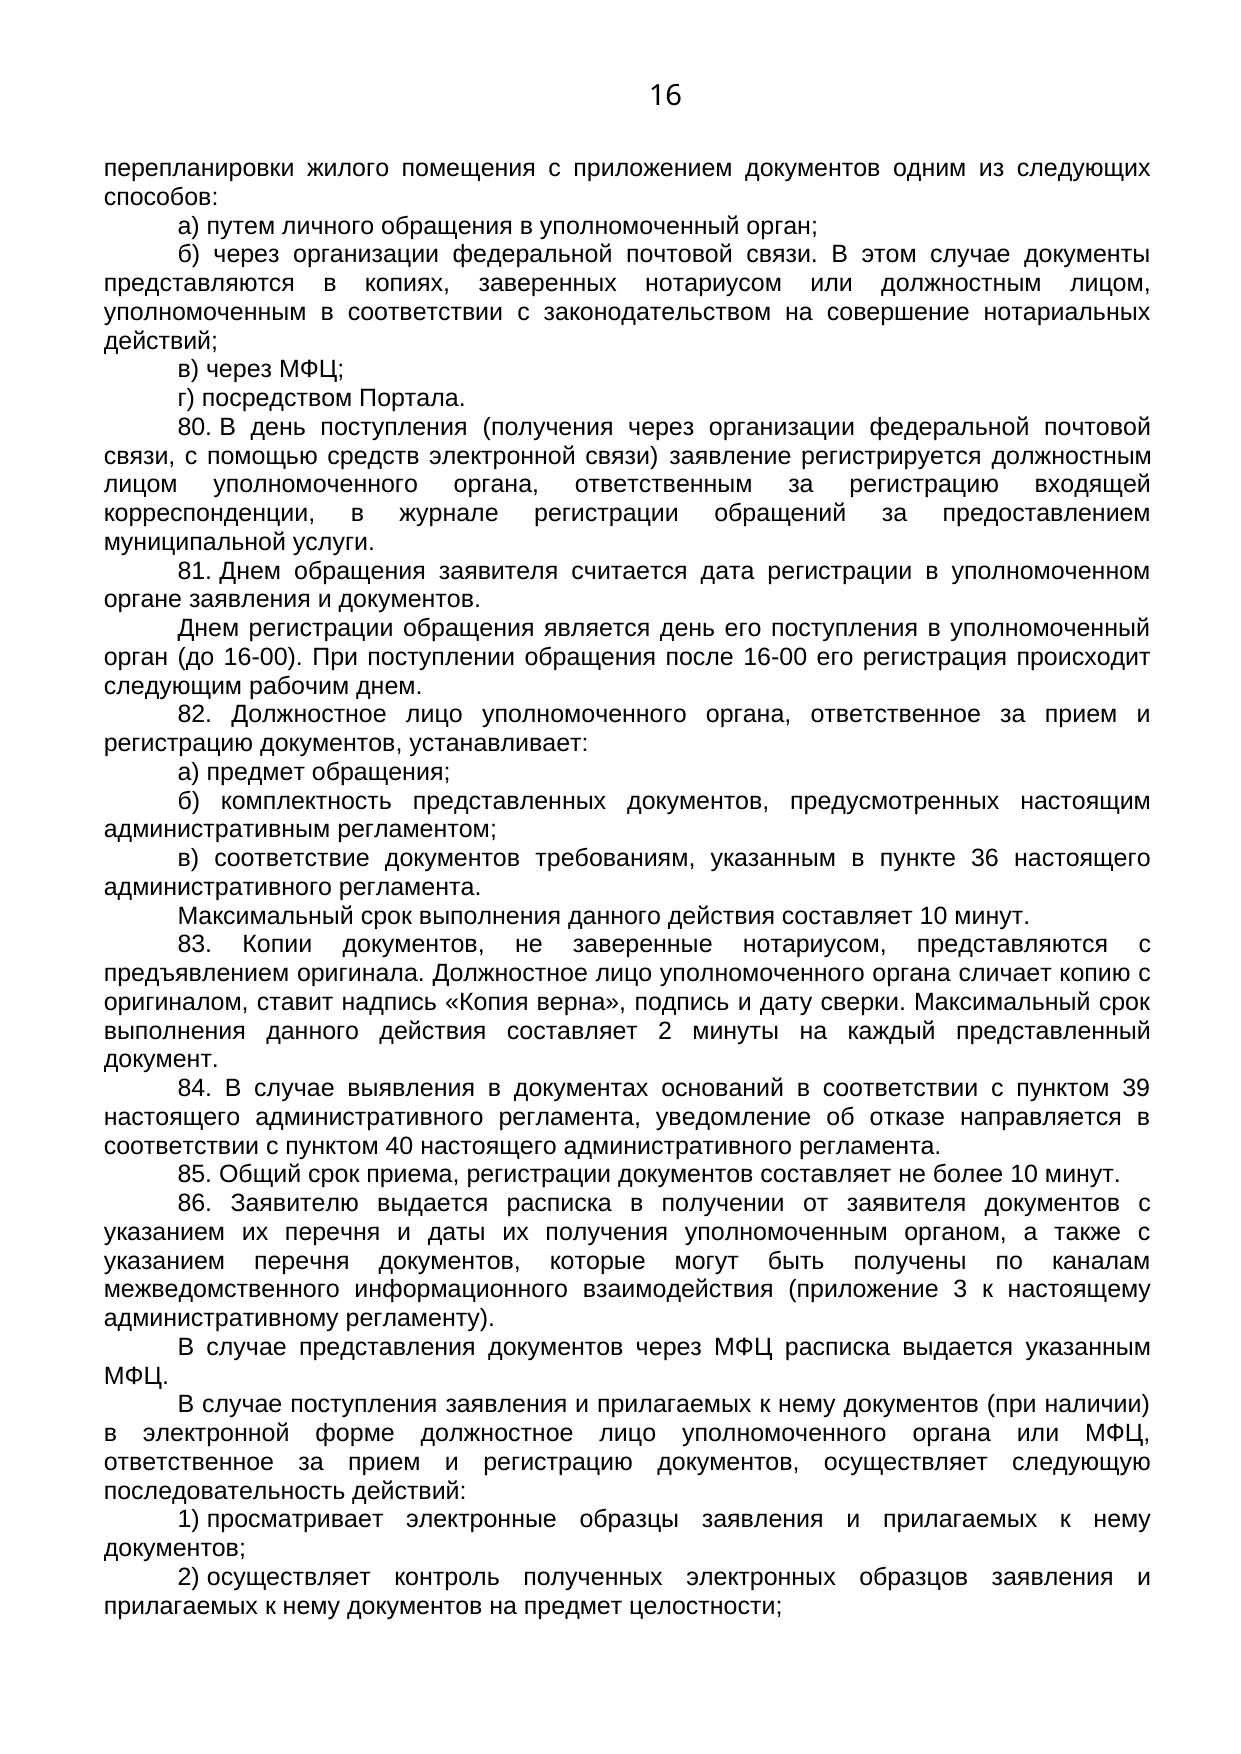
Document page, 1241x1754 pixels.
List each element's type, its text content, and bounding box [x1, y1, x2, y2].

text 82. Должностное лицо уполномоченного органа, ответственное за прием и регистрацию документов, устанавливает: [103, 699, 1152, 757]
text б) через организации федеральной почтовой связи. В этом случае документы представляются в копиях, заверенных нотариусом или должностным лицом, уполномоченным в соответствии с законодательством на совершение нотариальных действий; [103, 239, 1152, 354]
text 80. В день поступления (получения через организации федеральной почтовой связи, с помощью средств электронной связи) заявление регистрируется должностным лицом уполномоченного органа, ответственным за регистрацию входящей корреспонденции, в журнале регистрации обращений за предоставлением муниципальной услуги. [103, 412, 1152, 556]
text 1) просматривает электронные образцы заявления и прилагаемых к нему документов; [103, 1504, 1152, 1562]
text 81. Днем обращения заявителя считается дата регистрации в уполномоченном органе заявления и документов. [103, 556, 1152, 613]
text Максимальный срок выполнения данного действия составляет 10 минут. [103, 901, 1152, 929]
text 83. Копии документов, не заверенные нотариусом, представляются с предъявлением оригинала. Должностное лицо уполномоченного органа сличает копию с оригиналом, ставит надпись «Копия верна», подпись и дату сверки. Максимальный срок выполнения данного действия составляет 2 минуты на каждый представленный документ. [103, 929, 1152, 1073]
text В случае представления документов через МФЦ расписка выдается указанным МФЦ. [103, 1332, 1152, 1389]
text г) посредством Портала. [103, 383, 1152, 412]
text а) путем личного обращения в уполномоченный орган; [103, 211, 1152, 239]
text б) комплектность представленных документов, предусмотренных настоящим административным регламентом; [103, 786, 1152, 843]
text а) предмет обращения; [103, 757, 1152, 786]
text 86. Заявителю выдается расписка в получении от заявителя документов с указанием их перечня и даты их получения уполномоченным органом, а также с указанием перечня документов, которые могут быть получены по каналам межведомственного информационного взаимодействия (приложение 3 к настоящему административному регламенту). [103, 1188, 1152, 1332]
text в) соответствие документов требованиям, указанным в пункте 36 настоящего административного регламента. [103, 843, 1152, 901]
text В случае поступления заявления и прилагаемых к нему документов (при наличии) в электронной форме должностное лицо уполномоченного органа или МФЦ, ответственное за прием и регистрацию документов, осуществляет следующую последовательность действий: [103, 1389, 1152, 1504]
text 2) осуществляет контроль полученных электронных образцов заявления и прилагаемых к нему документов на предмет целостности; [103, 1562, 1152, 1619]
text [103, 153, 1152, 211]
text 85. Общий срок приема, регистрации документов составляет не более 10 минут. [103, 1159, 1152, 1188]
text Днем регистрации обращения является день его поступления в уполномоченный орган (до 16-00). При поступлении обращения после 16-00 его регистрация происходит следующим рабочим днем. [103, 613, 1152, 699]
text в) через МФЦ; [103, 354, 1152, 383]
text 84. В случае выявления в документах оснований в соответствии с пунктом 39 настоящего административного регламента, уведомление об отказе направляется в соответствии с пунктом 40 настоящего административного регламента. [103, 1073, 1152, 1159]
